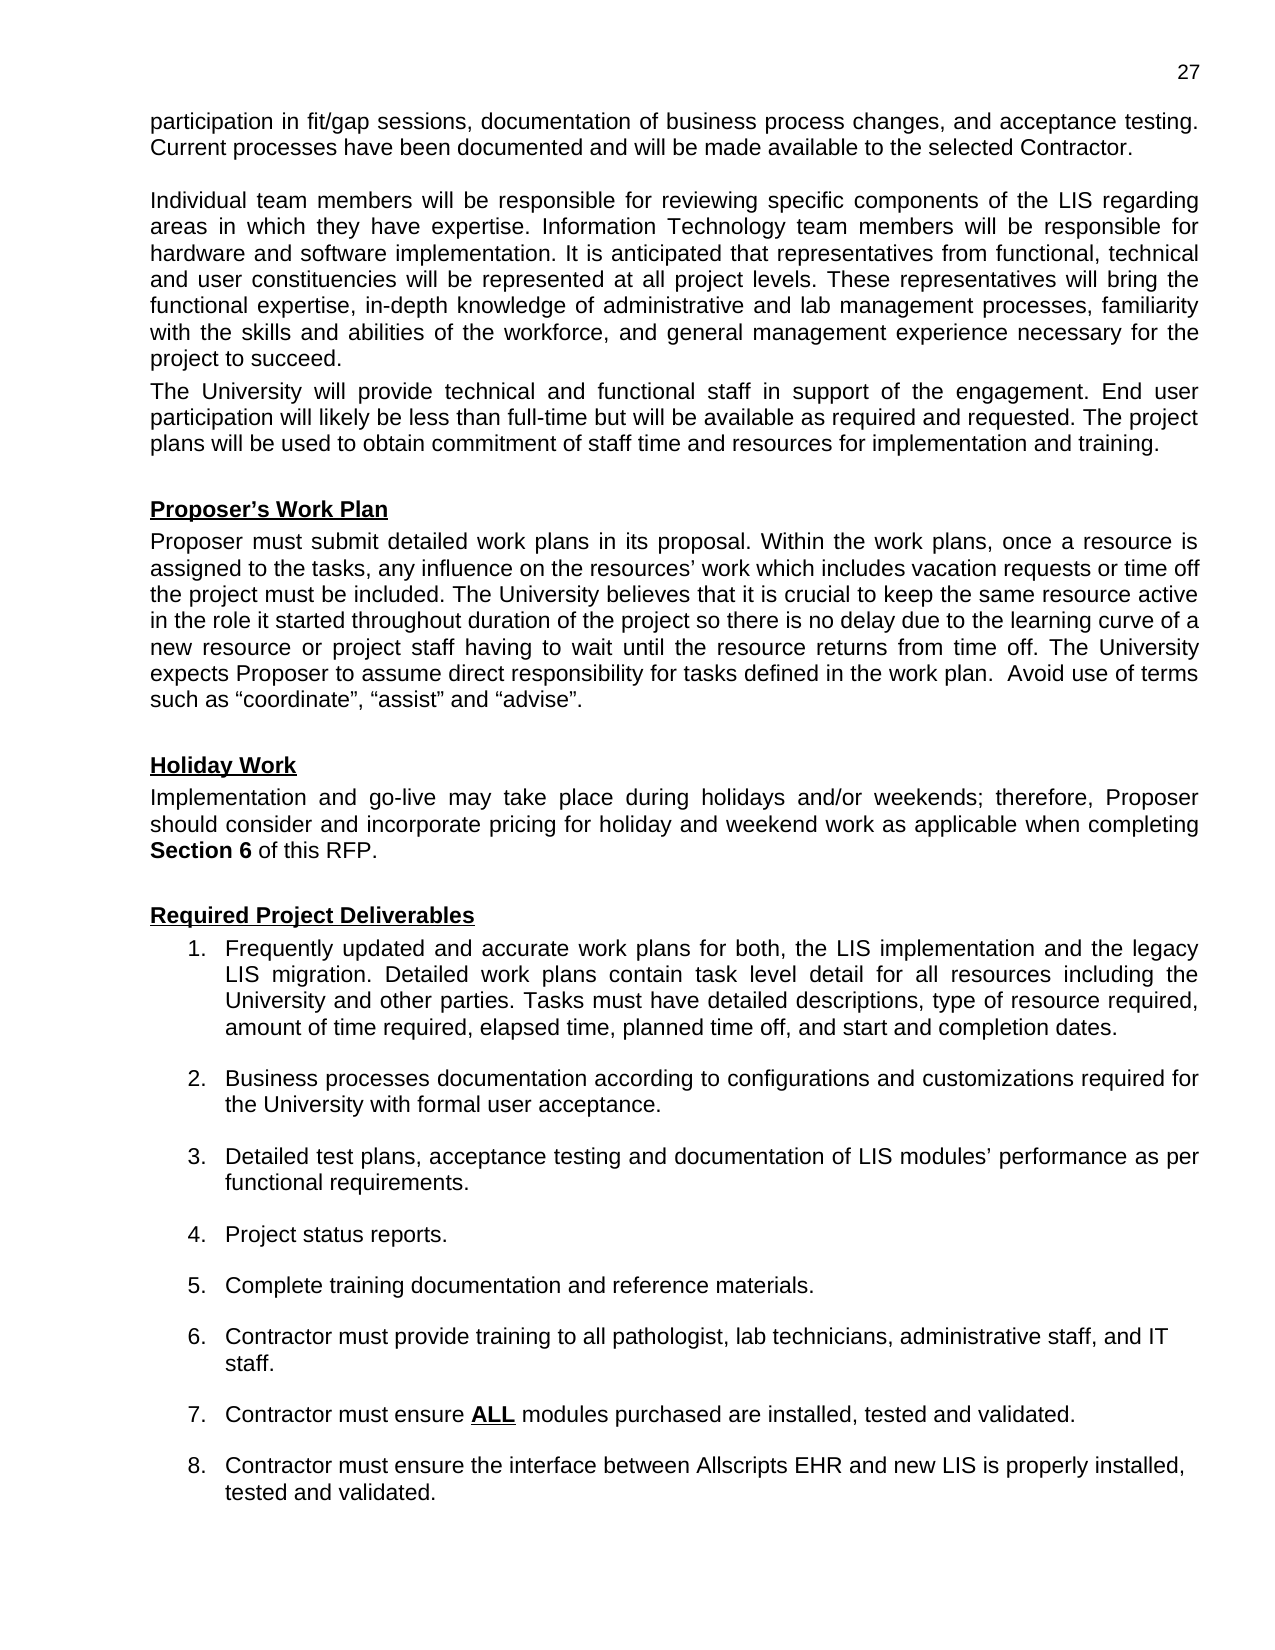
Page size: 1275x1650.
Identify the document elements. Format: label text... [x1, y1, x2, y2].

list Business processes documentation according to configurations and customizations required for the University with formal user acceptance. [187, 1065, 1200, 1118]
text Proposer’s Work Plan [150, 496, 1200, 522]
list Contractor must ensure ALL modules purchased are installed, tested and validated. [187, 1401, 1200, 1427]
text Holiday Work [150, 752, 1200, 778]
text The University will provide technical and functional staff in support of the engagement. End user participation will likely be less than full-time but will be available as required and requested. The project plans will be used to obtain commitment of staff time and resources for implementation and training. [150, 378, 1200, 457]
list Frequently updated and accurate work plans for both, the LIS implementation and the legacy LIS migration. Detailed work plans contain task level detail for all resources including the University and other parties. Tasks must have detailed descriptions, type of resource required, amount of time required, elapsed time, planned time off, and start and completion dates. [187, 935, 1200, 1040]
subtitle Required Project Deliverables [150, 902, 1200, 928]
list Contractor must provide training to all pathologist, lab technicians, administrative staff, and IT staff. [187, 1323, 1200, 1376]
text Individual team members will be responsible for reviewing specific components of the LIS regarding areas in which they have expertise. Information Technology team members will be responsible for hardware and software implementation. It is anticipated that representatives from functional, technical and user constituencies will be represented at all project levels. These representatives will bring the functional expertise, in-depth knowledge of administrative and lab management processes, familiarity with the skills and abilities of the workforce, and general management experience necessary for the project to succeed. [150, 187, 1200, 371]
list Complete training documentation and reference materials. [187, 1272, 1200, 1298]
list Contractor must ensure the interface between Allscripts EHR and new LIS is properly installed, tested and validated. [187, 1452, 1200, 1505]
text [150, 108, 1200, 161]
list Detailed test plans, acceptance testing and documentation of LIS modules’ performance as per functional requirements. [187, 1143, 1200, 1196]
text Implementation and go-live may take place during holidays and/or weekends; therefore, Proposer should consider and incorporate pricing for holiday and weekend work as applicable when completing Section 6 of this RFP. [150, 784, 1200, 863]
list Project status reports. [187, 1221, 1200, 1247]
text Proposer must submit detailed work plans in its proposal. Within the work plans, once a resource is assigned to the tasks, any influence on the resources’ work which includes vacation requests or time off the project must be included. The University believes that it is crucial to keep the same resource active in the role it started throughout duration of the project so there is no delay due to the learning curve of a new resource or project staff having to wait until the resource returns from time off. The University expects Proposer to assume direct responsibility for tasks defined in the work plan. Avoid use of terms such as “coordinate”, “assist” and “advise”. [150, 528, 1200, 713]
